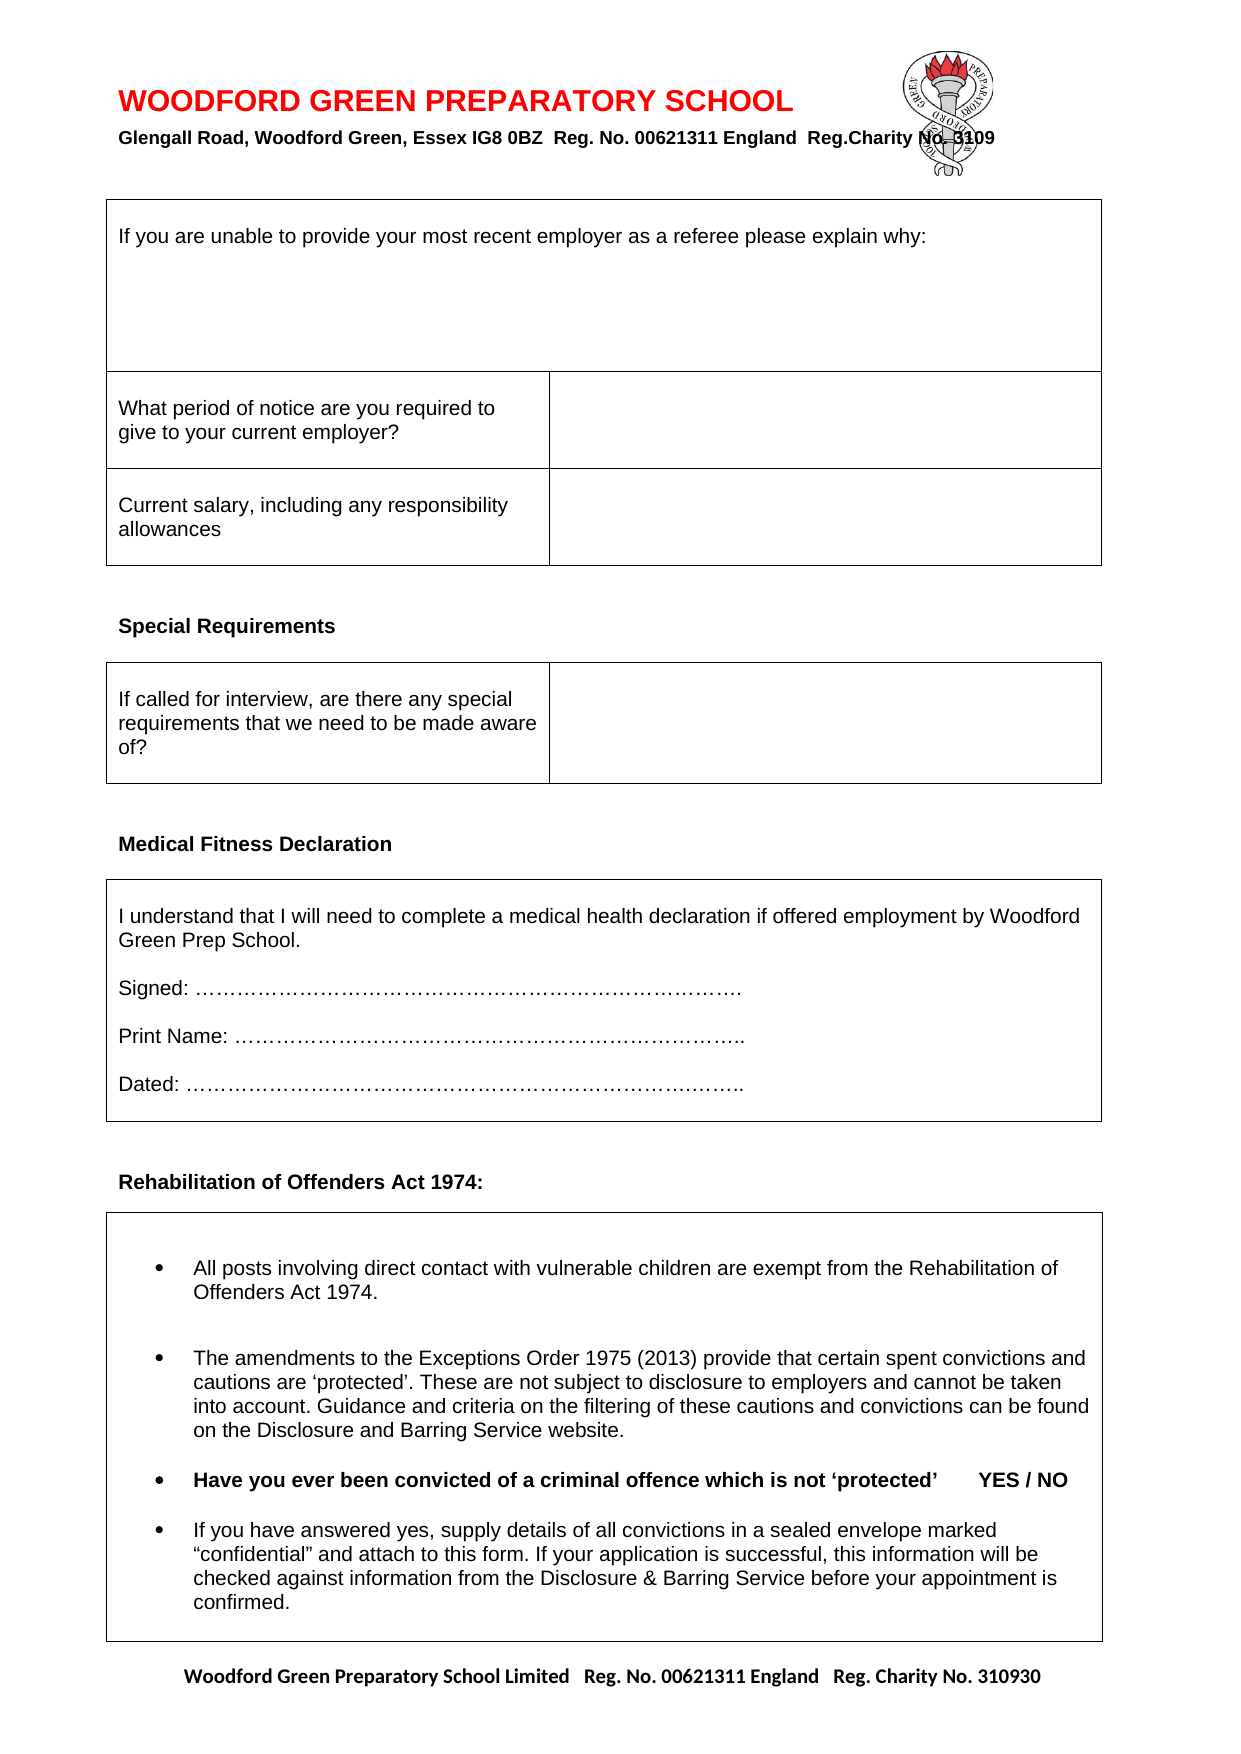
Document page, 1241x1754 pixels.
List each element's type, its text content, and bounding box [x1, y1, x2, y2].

table_cell [550, 469, 1101, 565]
table_header If called for interview, are there any special requirements that we need to be made aware of? [107, 663, 549, 782]
text Special Requirements [118, 614, 1107, 638]
table_header I understand that I will need to complete a medical health declaration if offered employment by Woodford Green Prep School. Signed: ……………………………………………………………………. Print Name: ……………………………………………………………….. Dated: ……………………………………………………………….…….. [107, 880, 1101, 1121]
text Medical Fitness Declaration [118, 831, 1107, 855]
table_header [550, 663, 1101, 782]
table_cell [550, 372, 1101, 468]
table_header All posts involving direct contact with vulnerable children are exempt from the Rehabilitation of Offenders Act 1974. The amendments to the Exceptions Order 1975 (2013) provide that certain spent convictions and cautions are ‘protected’. These are not subject to disclosure to employers and cannot be taken into account. Guidance and criteria on the filtering of these cautions and convictions can be found on the Disclosure and Barring Service website. Have you ever been convicted of a criminal offence which is not ‘protected’ YES / NO If you have answered yes, supply details of all convictions in a sealed envelope marked “confidential” and attach to this form. If your application is successful, this information will be checked against information from the Disclosure & Barring Service before your appointment is confirmed. [107, 1213, 1102, 1641]
table_header If you are unable to provide your most recent employer as a referee please explain why: [107, 200, 1101, 371]
picture [902, 51, 994, 176]
text Rehabilitation of Offenders Act 1974: [118, 1169, 1107, 1193]
table_cell What period of notice are you required to give to your current employer? [107, 372, 549, 468]
table_cell Current salary, including any responsibility allowances [107, 469, 549, 565]
